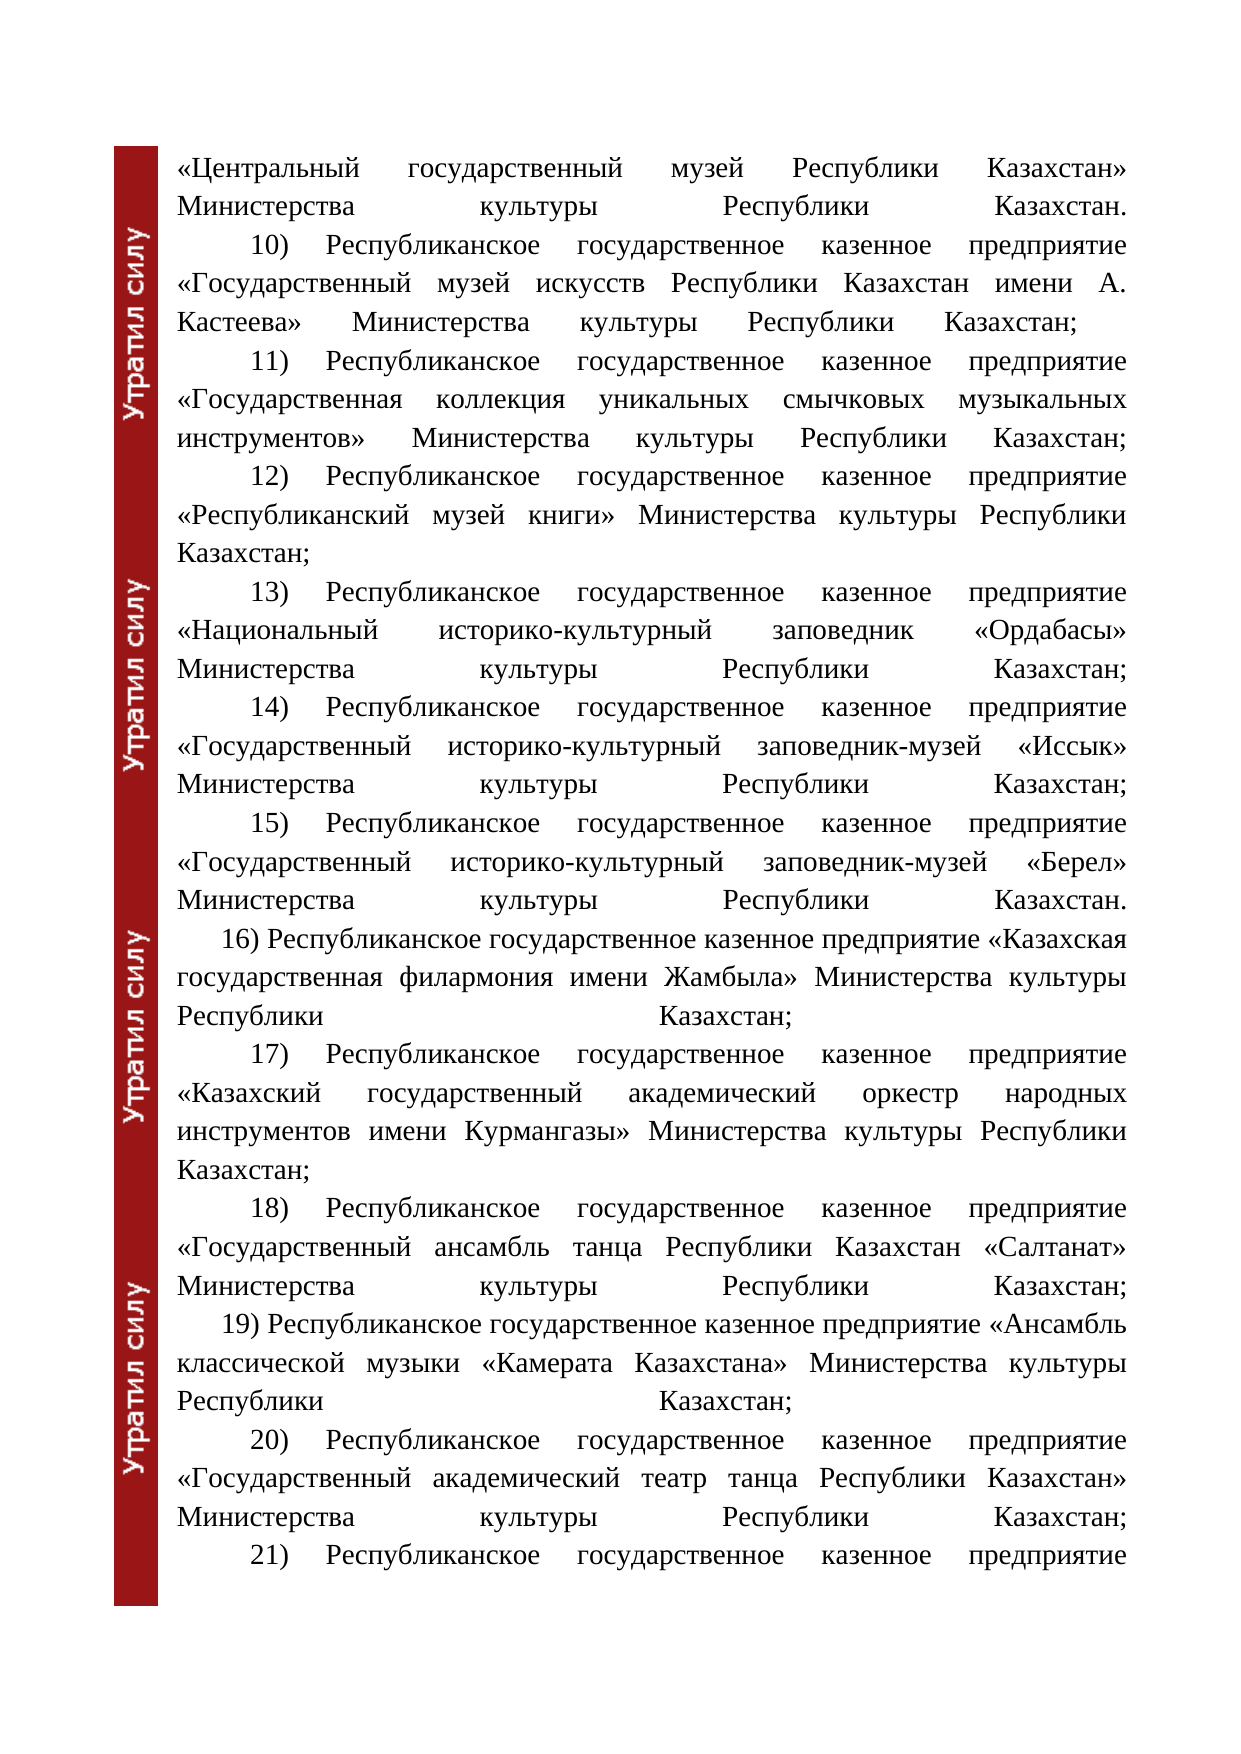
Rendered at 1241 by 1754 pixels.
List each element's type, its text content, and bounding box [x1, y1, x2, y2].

picture [114, 1571, 158, 1606]
picture [114, 146, 158, 150]
